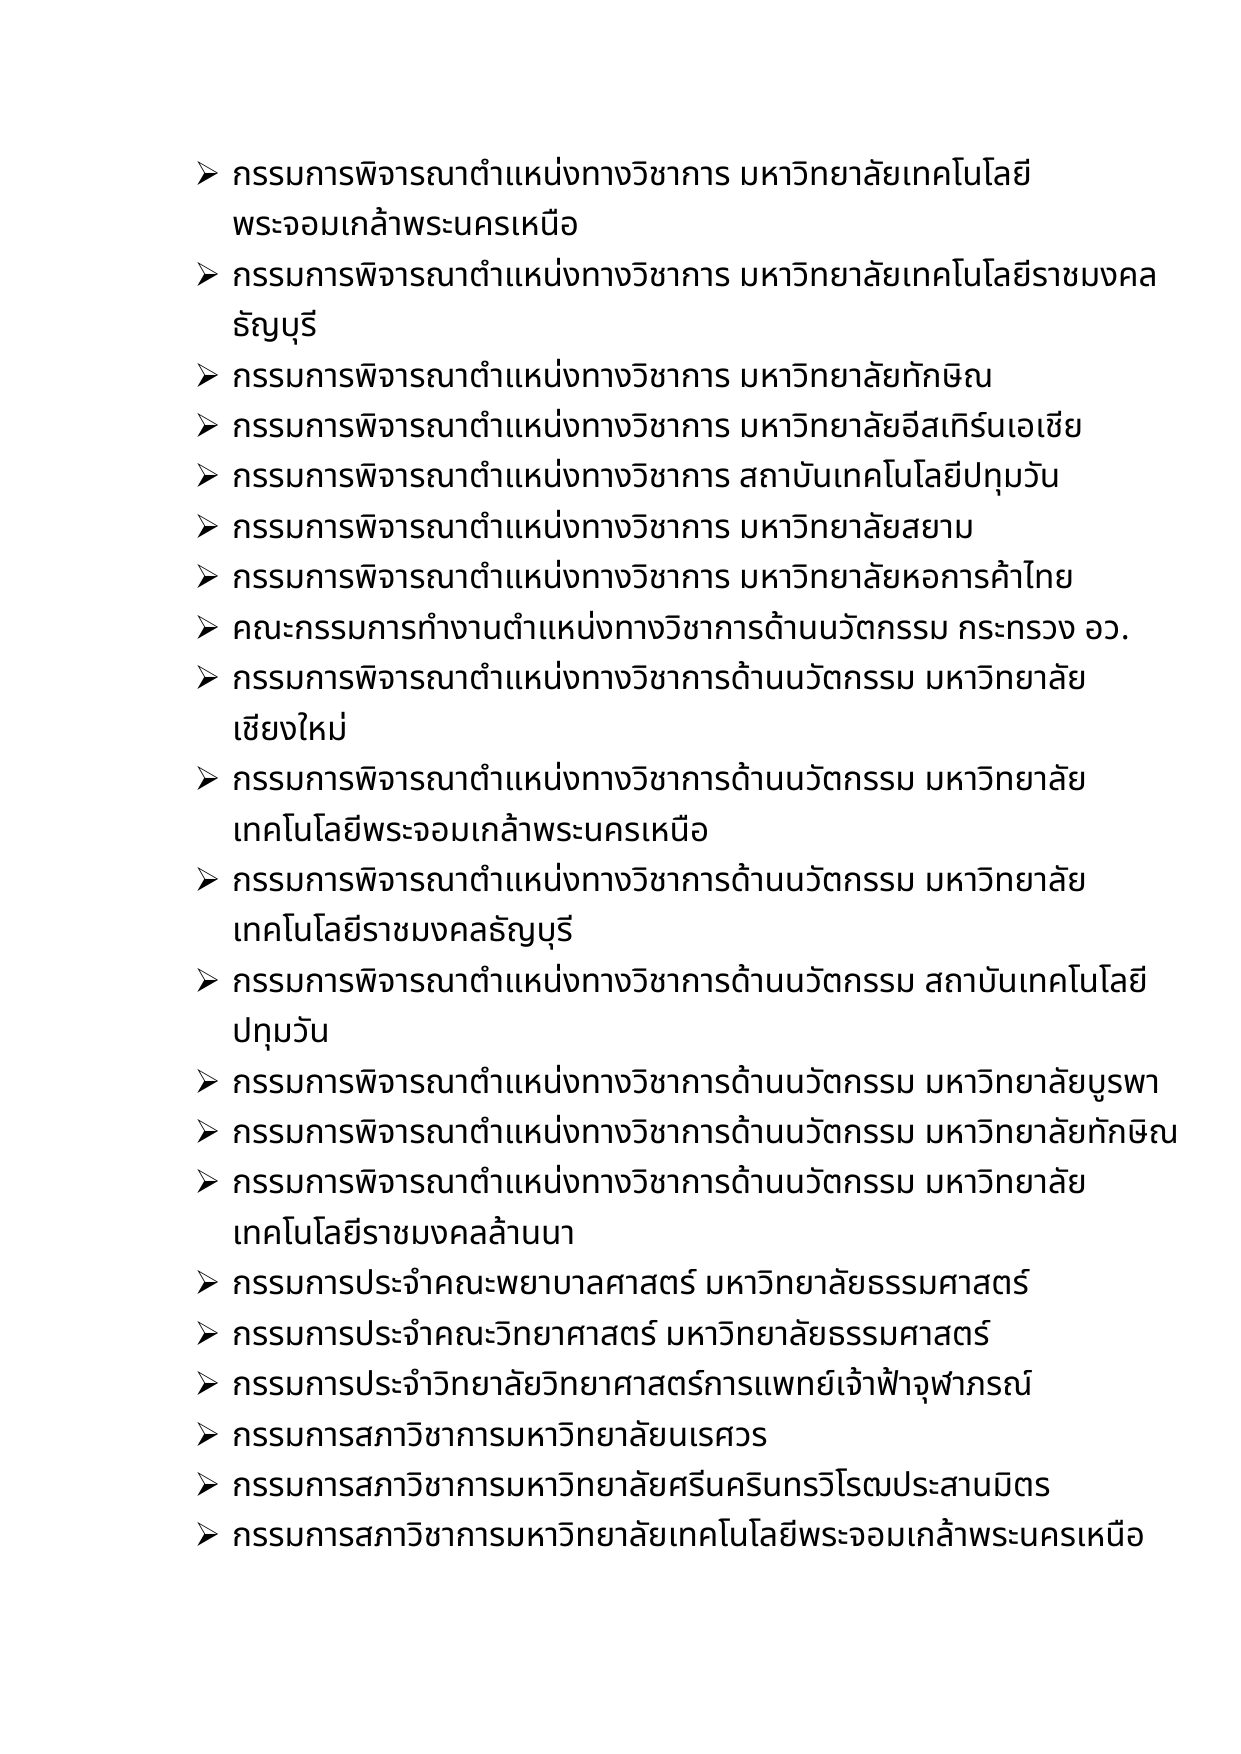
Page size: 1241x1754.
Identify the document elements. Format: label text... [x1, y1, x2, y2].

list กรรมการพิจารณาตำแหน่งทางวิชาการด้านนวัตกรรม มหาวิทยาลัยเทคโนโลยีราชมงคลธัญบุรี [194, 856, 1199, 957]
list กรรมการพิจารณาตำแหน่งทางวิชาการด้านนวัตกรรม สถาบันเทคโนโลยีปทุมวัน [194, 957, 1199, 1058]
list กรรมการพิจารณาตำแหน่งทางวิชาการ มหาวิทยาลัยเทคโนโลยีราชมงคลธัญบุรี [194, 251, 1199, 352]
list กรรมการสภาวิชาการมหาวิทยาลัยนเรศวร [194, 1411, 1199, 1461]
list กรรมการพิจารณาตำแหน่งทางวิชาการด้านนวัตกรรม มหาวิทยาลัยทักษิณ [194, 1108, 1199, 1158]
list คณะกรรมการทำงานตำแหน่งทางวิชาการด้านนวัตกรรม กระทรวง อว. [194, 604, 1199, 654]
list กรรมการพิจารณาตำแหน่งทางวิชาการด้านนวัตกรรม มหาวิทยาลัยเทคโนโลยีพระจอมเกล้าพระนครเหนือ [194, 755, 1199, 856]
list กรรมการพิจารณาตำแหน่งทางวิชาการ มหาวิทยาลัยทักษิณ [194, 352, 1199, 402]
list กรรมการพิจารณาตำแหน่งทางวิชาการ สถาบันเทคโนโลยีปทุมวัน [194, 452, 1199, 503]
list กรรมการประจำวิทยาลัยวิทยาศาสตร์การแพทย์เจ้าฟ้าจุฬาภรณ์ [194, 1360, 1199, 1411]
list กรรมการประจำคณะวิทยาศาสตร์ มหาวิทยาลัยธรรมศาสตร์ [194, 1310, 1199, 1360]
list กรรมการพิจารณาตำแหน่งทางวิชาการด้านนวัตกรรม มหาวิทยาลัยเทคโนโลยีราชมงคลล้านนา [194, 1158, 1199, 1259]
list กรรมการสภาวิชาการมหาวิทยาลัยเทคโนโลยีพระจอมเกล้าพระนครเหนือ [194, 1511, 1199, 1562]
list กรรมการพิจารณาตำแหน่งทางวิชาการด้านนวัตกรรม มหาวิทยาลัยเชียงใหม่ [194, 654, 1199, 755]
list กรรมการพิจารณาตำแหน่งทางวิชาการ มหาวิทยาลัยหอการค้าไทย [194, 553, 1199, 604]
list กรรมการพิจารณาตำแหน่งทางวิชาการ มหาวิทยาลัยสยาม [194, 503, 1199, 553]
list กรรมการพิจารณาตำแหน่งทางวิชาการ มหาวิทยาลัยอีสเทิร์นเอเชีย [194, 402, 1199, 452]
list กรรมการพิจารณาตำแหน่งทางวิชาการด้านนวัตกรรม มหาวิทยาลัยบูรพา [194, 1058, 1199, 1108]
list กรรมการสภาวิชาการมหาวิทยาลัยศรีนครินทรวิโรฒประสานมิตร [194, 1461, 1199, 1511]
list กรรมการพิจารณาตำแหน่งทางวิชาการ มหาวิทยาลัยเทคโนโลยีพระจอมเกล้าพระนครเหนือ [194, 150, 1199, 251]
list กรรมการประจำคณะพยาบาลศาสตร์ มหาวิทยาลัยธรรมศาสตร์ [194, 1259, 1199, 1310]
